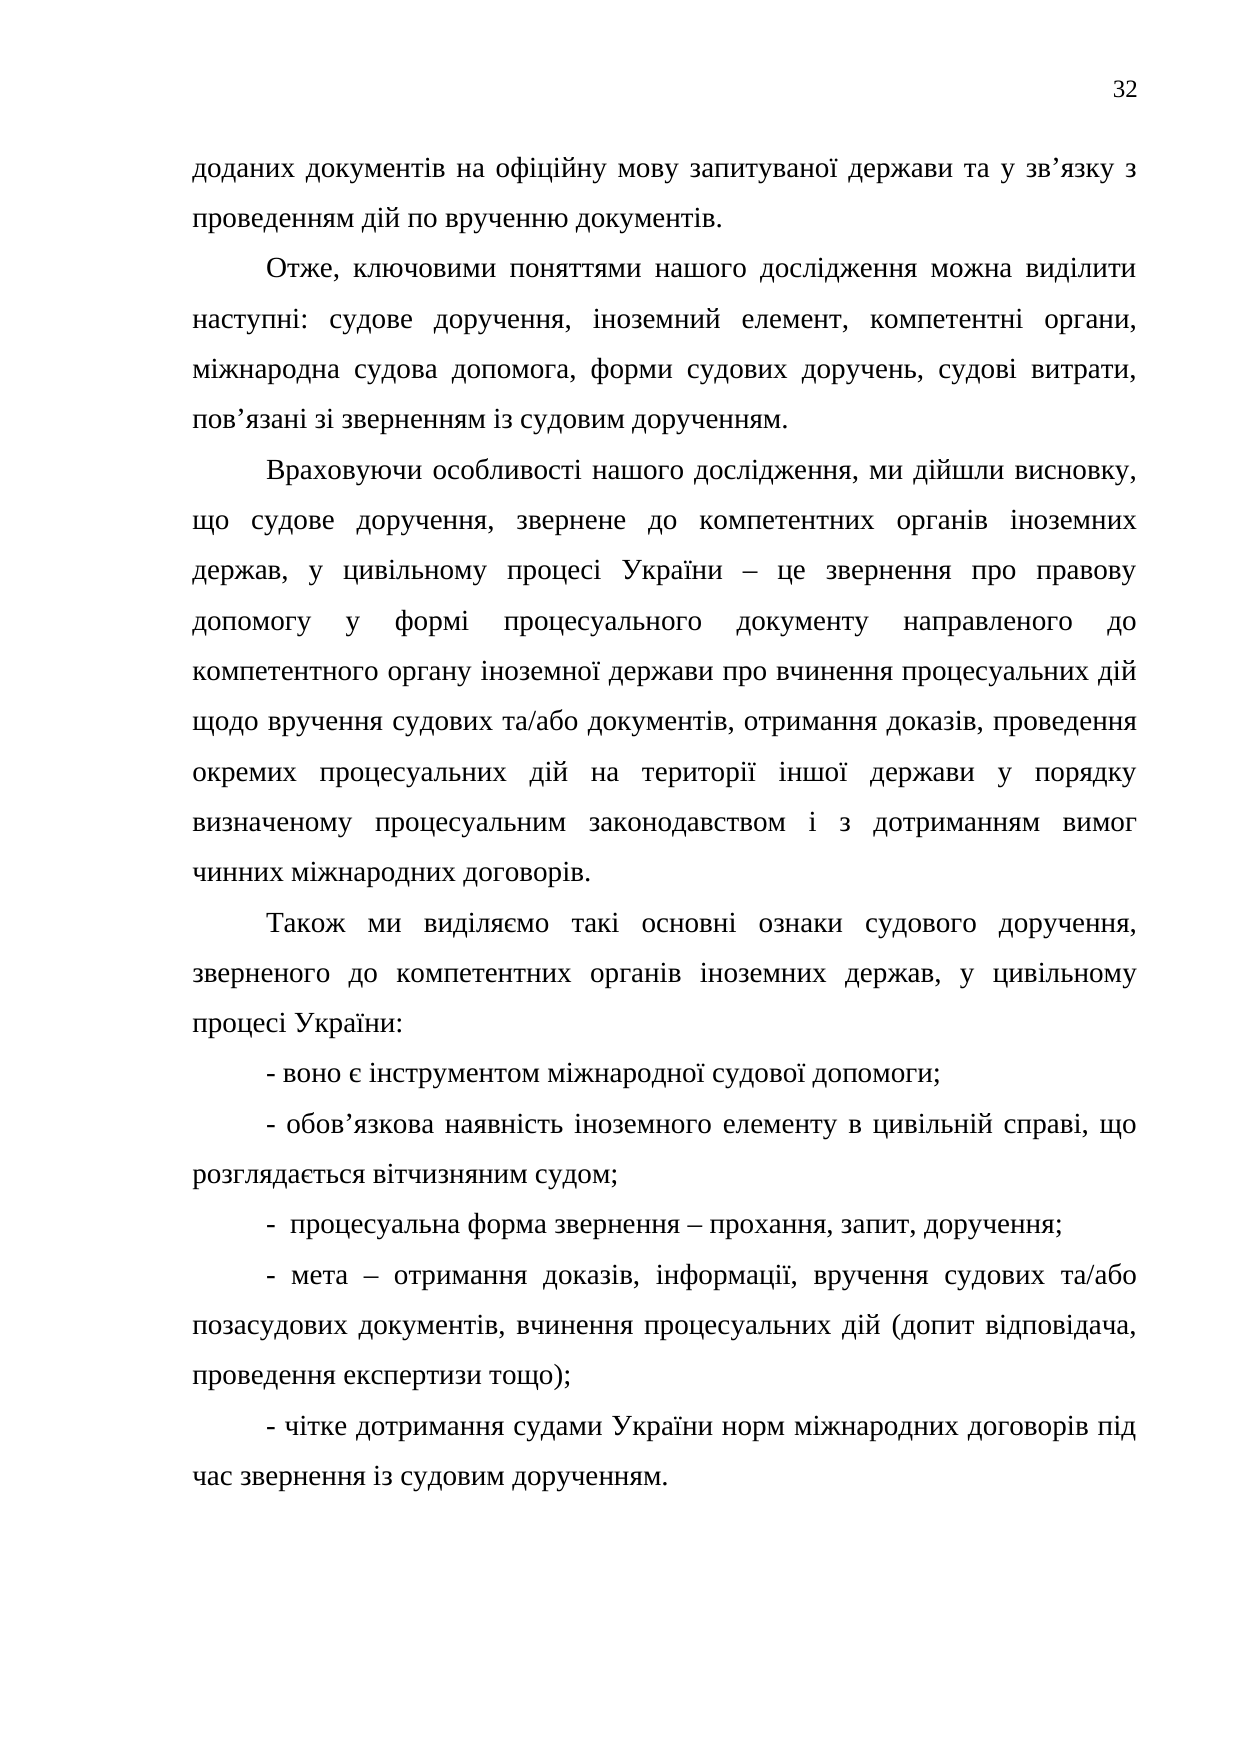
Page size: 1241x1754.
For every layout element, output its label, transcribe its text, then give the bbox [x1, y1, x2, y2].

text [192, 150, 1138, 234]
text Отже, ключовими поняттями нашого дослідження можна виділити наступні: судове доручення, іноземний елемент, компетентні органи, міжнародна судова допомога, форми судових доручень, судові витрати, пов’язані зі зверненням із судовим дорученням. [192, 251, 1138, 435]
text - обов’язкова наявність іноземного елементу в цивільній справі, що розглядається вітчизняним судом; [192, 1106, 1138, 1190]
text - чітке дотримання судами України норм міжнародних договорів під час звернення із судовим дорученням. [192, 1408, 1138, 1492]
text - процесуальна форма звернення – прохання, запит, доручення; [192, 1207, 1138, 1240]
text - мета – отримання доказів, інформації, вручення судових та/або позасудових документів, вчинення процесуальних дій (допит відповідача, проведення експертизи тощо); [192, 1257, 1138, 1391]
text - воно є інструментом міжнародної судової допомоги; [192, 1056, 1138, 1089]
text Враховуючи особливості нашого дослідження, ми дійшли висновку, що судове доручення, звернене до компетентних органів іноземних держав, у цивільному процесі України – це звернення про правову допомогу у формі процесуального документу направленого до компетентного органу іноземної держави про вчинення процесуальних дій щодо вручення судових та/або документів, отримання доказів, проведення окремих процесуальних дій на території іншої держави у порядку визначеному процесуальним законодавством і з дотриманням вимог чинних міжнародних договорів. [192, 452, 1138, 888]
text Також ми виділяємо такі основні ознаки судового доручення, зверненого до компетентних органів іноземних держав, у цивільному процесі України: [192, 905, 1138, 1039]
